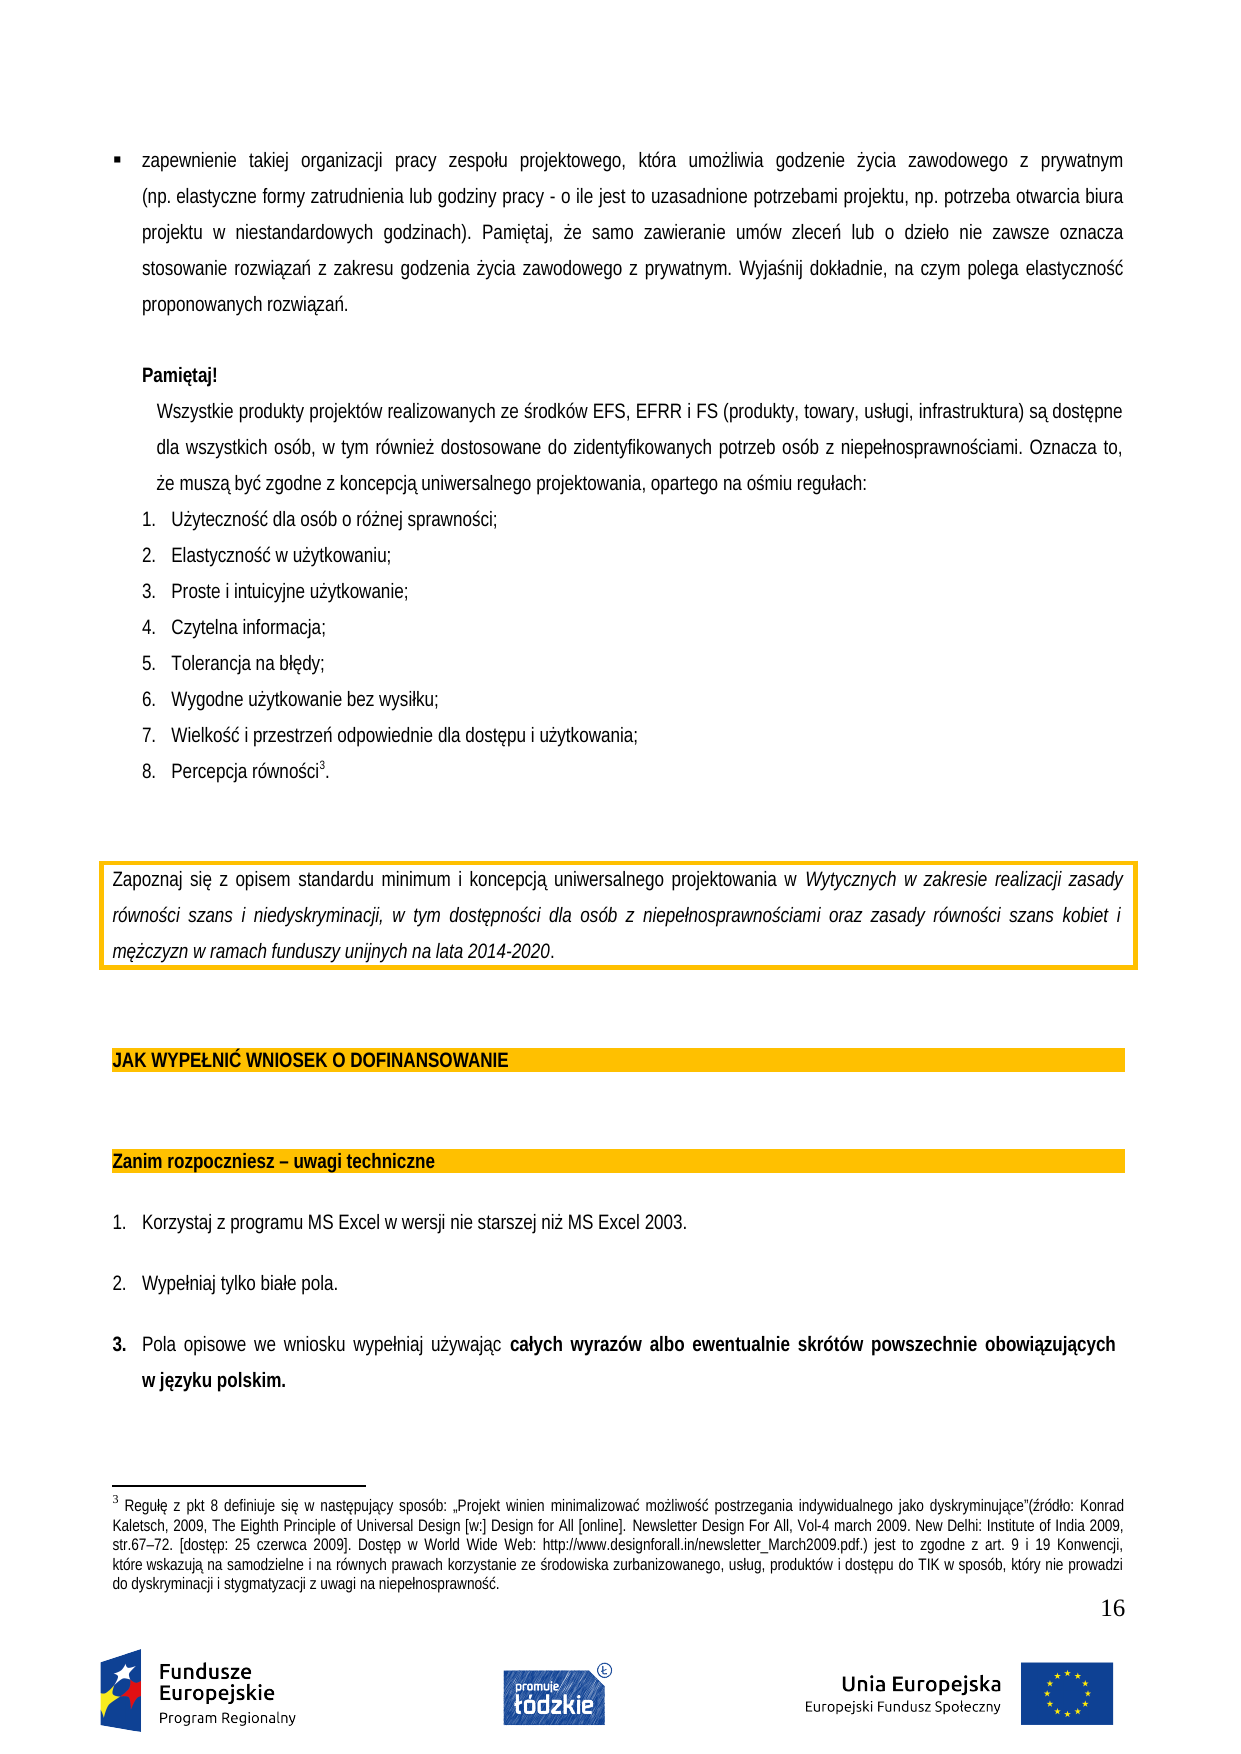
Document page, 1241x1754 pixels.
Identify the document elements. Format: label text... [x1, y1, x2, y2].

text Pamiętaj! [142, 363, 1125, 387]
list Tolerancja na błędy; [142, 651, 1125, 675]
list Wielkość i przestrzeń odpowiednie dla dostępu i użytkowania; [142, 723, 1125, 747]
list Wygodne użytkowanie bez wysiłku; [142, 687, 1125, 711]
list Czytelna informacja; [142, 615, 1125, 639]
text Zapoznaj się z opisem standardu minimum i koncepcją uniwersalnego projektowania w Wytycznych w zakresie realizacji zasady równości szans i niedyskryminacji, w tym dostępności dla osób z niepełnosprawnościami oraz zasady równości szans kobiet i mężczyzn w ramach funduszy unijnych na lata 2014-2020. [104, 865, 1133, 965]
text Wszystkie produkty projektów realizowanych ze środków EFS, EFRR i FS (produkty, towary, usługi, infrastruktura) są dostępne dla wszystkich osób, w tym również dostosowane do zidentyfikowanych potrzeb osób z niepełnosprawnościami. Oznacza to, że muszą być zgodne z koncepcją uniwersalnego projektowania, opartego na ośmiu regułach: [156, 399, 1125, 495]
list Elastyczność w użytkowaniu; [142, 543, 1125, 567]
list Pola opisowe we wniosku wypełniaj używając całych wyrazów albo ewentualnie skrótów powszechnie obowiązujących w języku polskim. [112, 1332, 1125, 1391]
list zapewnienie takiej organizacji pracy zespołu projektowego, która umożliwia godzenie życia zawodowego z prywatnym (np. elastyczne formy zatrudnienia lub godziny pracy - o ile jest to uzasadnione potrzebami projektu, np. potrzeba otwarcia biura projektu w niestandardowych godzinach). Pamiętaj, że samo zawieranie umów zleceń lub o dzieło nie zawsze oznacza stosowanie rozwiązań z zakresu godzenia życia zawodowego z prywatnym. Wyjaśnij dokładnie, na czym polega elastyczność proponowanych rozwiązań. [112, 148, 1125, 315]
list Proste i intuicyjne użytkowanie; [142, 579, 1125, 603]
list Wypełniaj tylko białe pola. [112, 1271, 1125, 1294]
list Percepcja równości. [142, 759, 1125, 783]
text JAK WYPEŁNIĆ WNIOSEK O DOFINANSOWANIE [112, 1048, 1125, 1072]
text Zanim rozpoczniesz – uwagi techniczne [112, 1149, 1125, 1173]
list Korzystaj z programu MS Excel w wersji nie starszej niż MS Excel 2003. [112, 1210, 1125, 1234]
list Użyteczność dla osób o różnej sprawności; [142, 507, 1125, 531]
picture [100, 1649, 1114, 1732]
